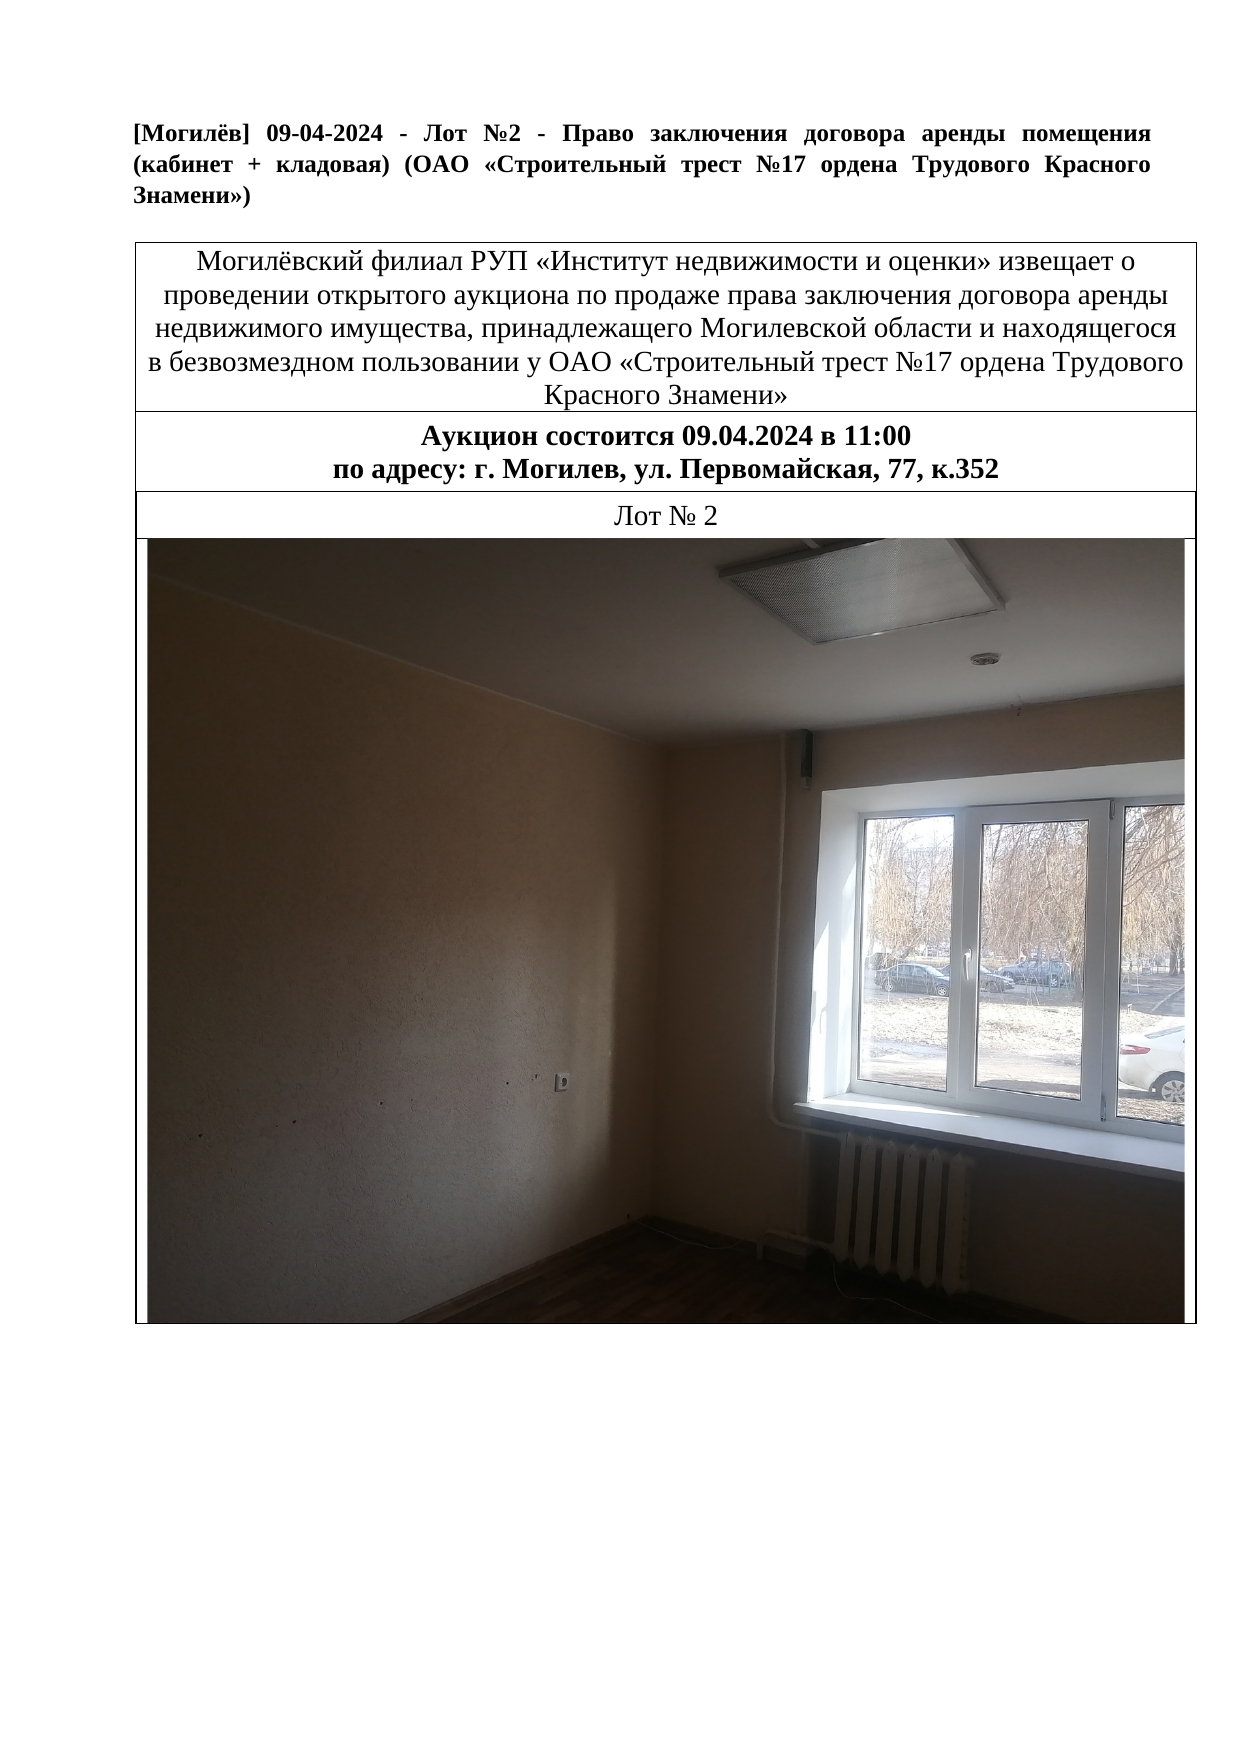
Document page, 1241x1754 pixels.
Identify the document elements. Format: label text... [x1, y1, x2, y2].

table_cell Лот № 2 [137, 492, 1195, 537]
text [Могилёв] 09-04-2024 - Лот №2 - Право заключения договора аренды помещения (кабинет + кладовая) (ОАО «Строительный трест №17 ордена Трудового Красного Знамени») [133, 118, 1152, 209]
table_cell Аукцион состоится 09.04.2024 в 11:00 по адресу: г. Могилев, ул. Первомайская, 77, к.352 [136, 412, 1196, 491]
table_header Могилёвский филиал РУП «Институт недвижимости и оценки» извещает о проведении открытого аукциона по продаже права заключения договора аренды недвижимого имущества, принадлежащего Могилевской области и находящегося в безвозмездном пользовании у ОАО «Строительный трест №17 ордена Трудового Красного Знамени» [136, 243, 1196, 411]
table_cell [1185, 539, 1195, 1323]
picture [147, 538, 1185, 1323]
table_cell [137, 539, 147, 1323]
